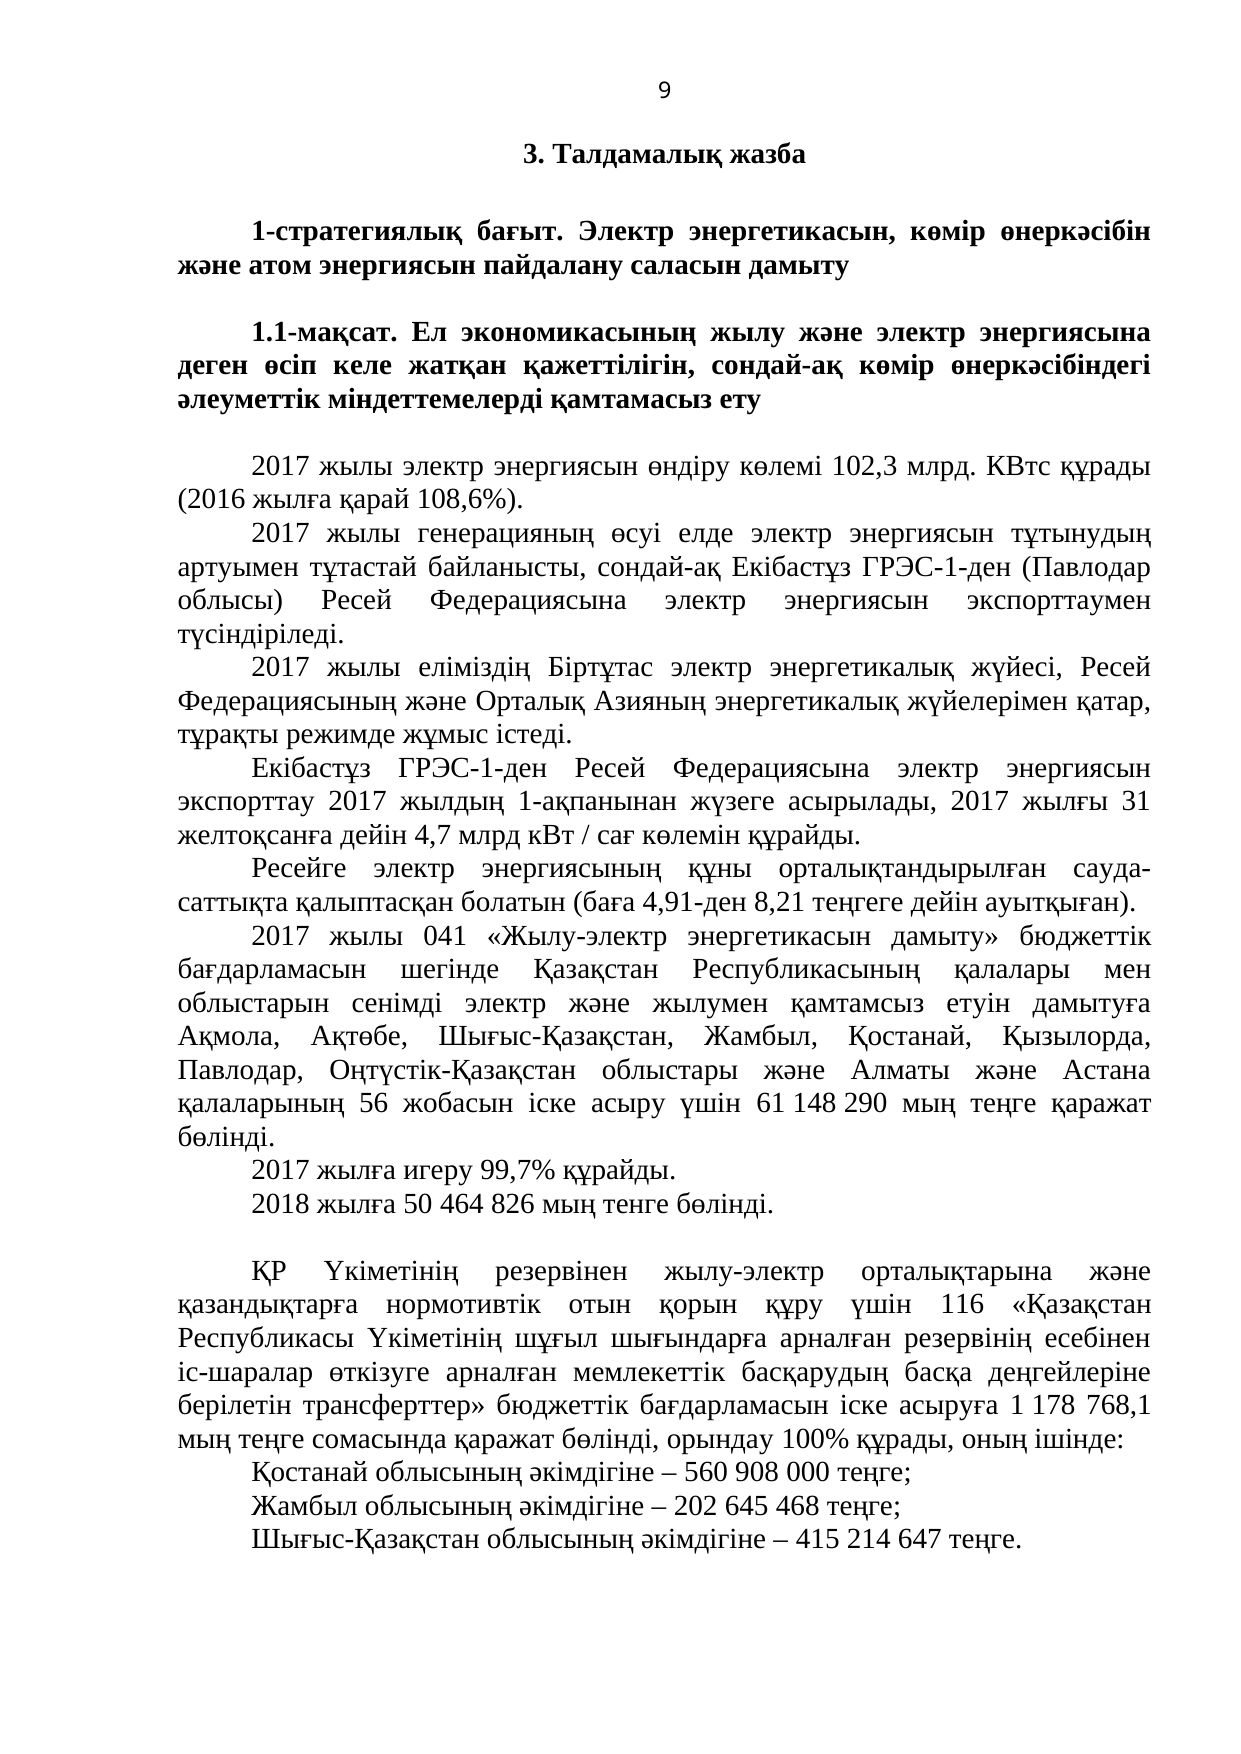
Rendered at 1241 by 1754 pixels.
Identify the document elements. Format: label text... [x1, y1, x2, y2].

text 2018 жылға 50 464 826 мың тенге бөлінді. [177, 1186, 1152, 1219]
text Екібастұз ГРЭС-1-ден Ресей Федерациясына электр энергиясын экспорттау 2017 жылдың 1-ақпанынан жүзеге асырылады, 2017 жылғы 31 желтоқсанға дейін 4,7 млрд кВт / сағ көлемін құрайды. [177, 750, 1152, 851]
text ҚР Үкіметінің резервінен жылу-электр орталықтарына және қазандықтарға нормотивтік отын қорын құру үшін 116 «Қазақстан Республикасы Үкіметінің шұғыл шығындарға арналған резервінің есебінен іс-шаралар өткізуге арналған мемлекеттік басқарудың басқа деңгейлеріне берілетін трансферттер» бюджеттік бағдарламасын іске асыруға 1 178 768,1 мың теңге сомасында қаражат бөлінді, орындау 100% құрады, оның ішінде: [177, 1253, 1152, 1454]
text Жамбыл облысының әкімдігіне – 202 645 468 теңге; [177, 1488, 1152, 1521]
text 2017 жылы еліміздің Біртұтас электр энергетикалық жүйесі, Ресей Федерациясының және Орталық Азияның энергетикалық жүйелерімен қатар, тұрақты режимде жұмыс істеді. [177, 649, 1152, 750]
text 3. Талдамалық жазба [177, 136, 1152, 170]
text 1.1-мақсат. Ел экономикасының жылу және электр энергиясына деген өсіп келе жатқан қажеттілігін, сондай-ақ көмір өнеркәсібіндегі әлеуметтік міндеттемелерді қамтамасыз ету [177, 314, 1152, 414]
text 2017 жылы генерацияның өсуі елде электр энергиясын тұтынудың артуымен тұтастай байланысты, сондай-ақ Екібастұз ГРЭС-1-ден (Павлодар облысы) Ресей Федерациясына электр энергиясын экспорттаумен түсіндіріледі. [177, 515, 1152, 649]
text 1-стратегиялық бағыт. Электр энергетикасын, көмір өнеркәсібін және атом энергиясын пайдалану саласын дамыту [177, 213, 1152, 280]
text Ресейге электр энергиясының құны орталықтандырылған сауда-саттықта қалыптасқан болатын (баға 4,91-ден 8,21 теңгеге дейін ауытқыған). [177, 851, 1152, 918]
text Қостанай облысының әкімдігіне – 560 908 000 теңге; [177, 1454, 1152, 1488]
text 2017 жылға игеру 99,7% құрайды. [177, 1152, 1152, 1186]
text 2017 жылы электр энергиясын өндіру көлемі 102,3 млрд. КВтс құрады (2016 жылға қарай 108,6%). [177, 448, 1152, 515]
text 2017 жылы 041 «Жылу-электр энергетикасын дамыту» бюджеттік бағдарламасын шегінде Қазақстан Республикасының қалалары мен облыстарын сенімді электр және жылумен қамтамсыз етуін дамытуға Ақмола, Ақтөбе, Шығыс-Қазақстан, Жамбыл, Қостанай, Қызылорда, Павлодар, Оңтүстік-Қазақстан облыстары және Алматы және Астана қалаларының 56 жобасын іске асыру үшін 61 148 290 мың теңге қаражат бөлінді. [177, 918, 1152, 1152]
text Шығыс-Қазақстан облысының әкімдігіне – 415 214 647 теңге. [177, 1521, 1152, 1619]
